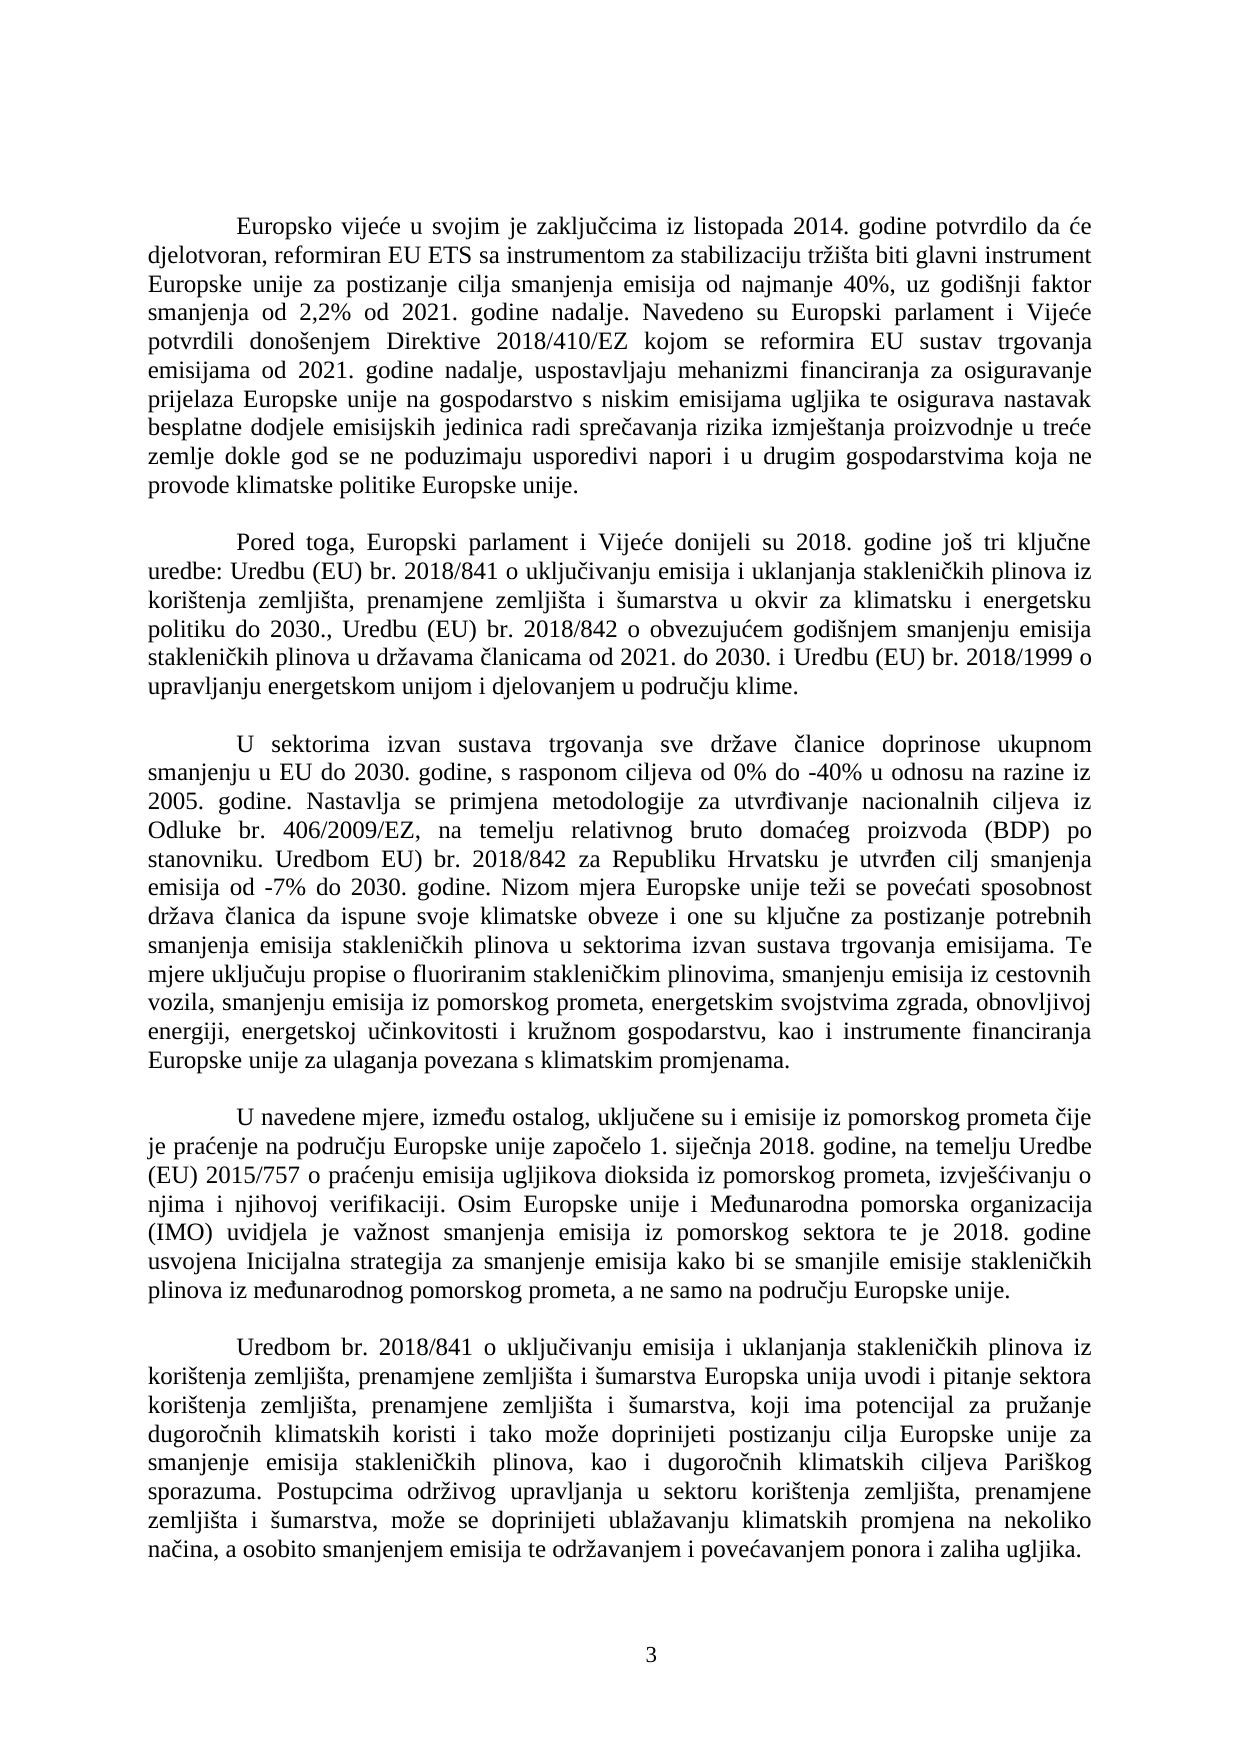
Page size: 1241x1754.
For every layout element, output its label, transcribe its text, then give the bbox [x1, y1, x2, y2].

text Pored toga, Europski parlament i Vijeće donijeli su 2018. godine još tri ključne uredbe: Uredbu (EU) br. 2018/841 o uključivanju emisija i uklanjanja stakleničkih plinova iz korištenja zemljišta, prenamjene zemljišta i šumarstva u okvir za klimatsku i energetsku politiku do 2030., Uredbu (EU) br. 2018/842 o obvezujućem godišnjem smanjenju emisija stakleničkih plinova u državama članicama od 2021. do 2030. i Uredbu (EU) br. 2018/1999 o upravljanju energetskom unijom i djelovanjem u području klime. [148, 527, 1093, 700]
text Uredbom br. 2018/841 o uključivanju emisija i uklanjanja stakleničkih plinova iz korištenja zemljišta, prenamjene zemljišta i šumarstva Europska unija uvodi i pitanje sektora korištenja zemljišta, prenamjene zemljišta i šumarstva, koji ima potencijal za pružanje dugoročnih klimatskih koristi i tako može doprinijeti postizanju cilja Europske unije za smanjenje emisija stakleničkih plinova, kao i dugoročnih klimatskih ciljeva Pariškog sporazuma. Postupcima održivog upravljanja u sektoru korištenja zemljišta, prenamjene zemljišta i šumarstva, može se doprinijeti ublažavanju klimatskih promjena na nekoliko načina, a osobito smanjenjem emisija te održavanjem i povećavanjem ponora i zaliha ugljika. [148, 1332, 1093, 1562]
text U navedene mjere, između ostalog, uključene su i emisije iz pomorskog prometa čije je praćenje na području Europske unije započelo 1. siječnja 2018. godine, na temelju Uredbe (EU) 2015/757 o praćenju emisija ugljikova dioksida iz pomorskog prometa, izvješćivanju o njima i njihovoj verifikaciji. Osim Europske unije i Međunarodna pomorska organizacija (IMO) uvidjela je važnost smanjenja emisija iz pomorskog sektora te je 2018. godine usvojena Inicijalna strategija za smanjenje emisija kako bi se smanjile emisije stakleničkih plinova iz međunarodnog pomorskog prometa, a ne samo na području Europske unije. [148, 1102, 1093, 1304]
text Europsko vijeće u svojim je zaključcima iz listopada 2014. godine potvrdilo da će djelotvoran, reformiran EU ETS sa instrumentom za stabilizaciju tržišta biti glavni instrument Europske unije za postizanje cilja smanjenja emisija od najmanje 40%, uz godišnji faktor smanjenja od 2,2% od 2021. godine nadalje. Navedeno su Europski parlament i Vijeće potvrdili donošenjem Direktive 2018/410/EZ kojom se reformira EU sustav trgovanja emisijama od 2021. godine nadalje, uspostavljaju mehanizmi financiranja za osiguravanje prijelaza Europske unije na gospodarstvo s niskim emisijama ugljika te osigurava nastavak besplatne dodjele emisijskih jedinica radi sprečavanja rizika izmještanja proizvodnje u treće zemlje dokle god se ne poduzimaju usporedivi napori i u drugim gospodarstvima koja ne provode klimatske politike Europske unije. [148, 211, 1093, 499]
text U sektorima izvan sustava trgovanja sve države članice doprinose ukupnom smanjenju u EU do 2030. godine, s rasponom ciljeva od 0% do -40% u odnosu na razine iz 2005. godine. Nastavlja se primjena metodologije za utvrđivanje nacionalnih ciljeva iz Odluke br. 406/2009/EZ, na temelju relativnog bruto domaćeg proizvoda (BDP) po stanovniku. Uredbom EU) br. 2018/842 za Republiku Hrvatsku je utvrđen cilj smanjenja emisija od -7% do 2030. godine. Nizom mjera Europske unije teži se povećati sposobnost država članica da ispune svoje klimatske obveze i one su ključne za postizanje potrebnih smanjenja emisija stakleničkih plinova u sektorima izvan sustava trgovanja emisijama. Te mjere uključuju propise o fluoriranim stakleničkim plinovima, smanjenju emisija iz cestovnih vozila, smanjenju emisija iz pomorskog prometa, energetskim svojstvima zgrada, obnovljivoj energiji, energetskoj učinkovitosti i kružnom gospodarstvu, kao i instrumente financiranja Europske unije za ulaganja povezana s klimatskim promjenama. [148, 729, 1093, 1074]
